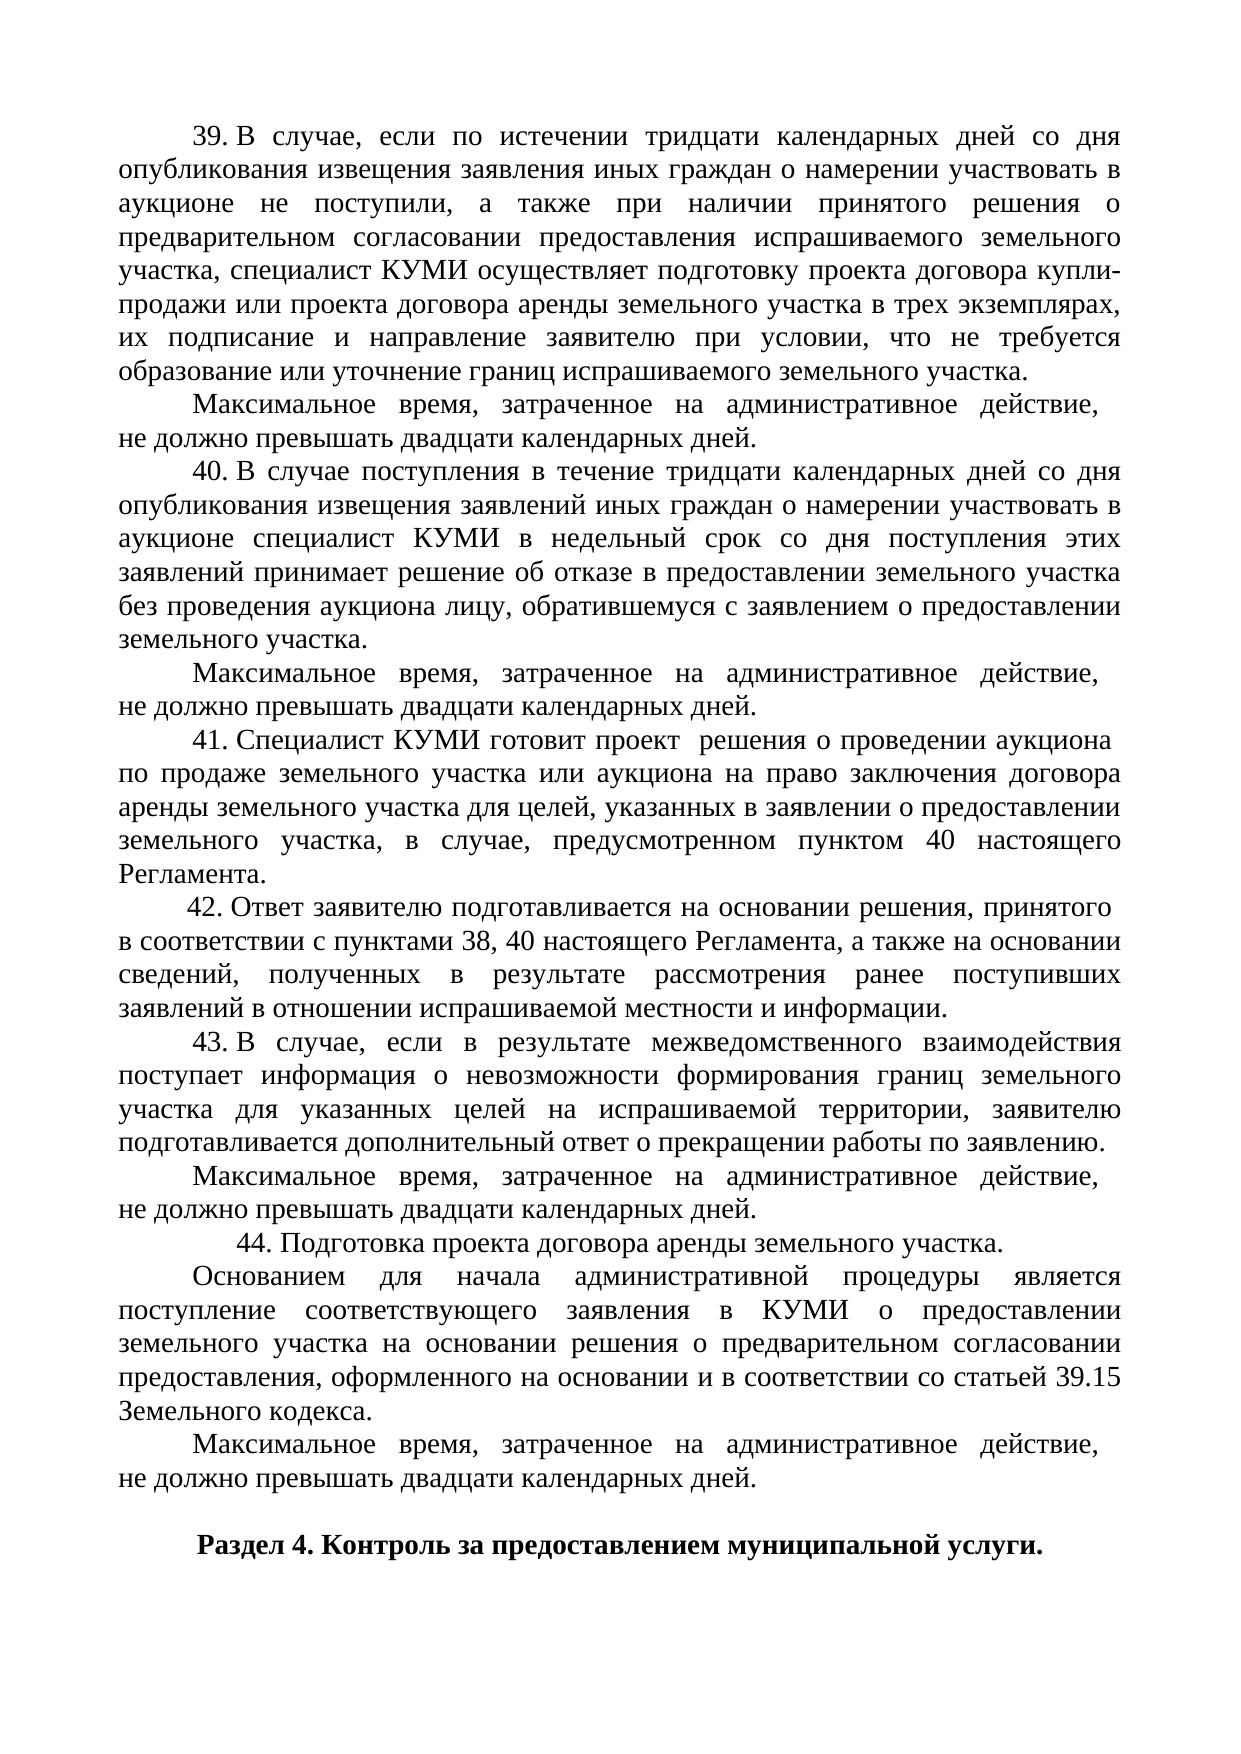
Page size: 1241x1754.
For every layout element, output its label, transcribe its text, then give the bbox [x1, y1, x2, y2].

text 40. В случае поступления в течение тридцати календарных дней со дня опубликования извещения заявлений иных граждан о намерении участвовать в аукционе специалист КУМИ в недельный срок со дня поступления этих заявлений принимает решение об отказе в предоставлении земельного участка без проведения аукциона лицу, обратившемуся с заявлением о предоставлении земельного участка. [118, 453, 1122, 655]
text Максимальное время, затраченное на административное действие, не должно превышать двадцати календарных дней. [118, 655, 1122, 722]
text Основанием для начала административной процедуры является поступление соответствующего заявления в КУМИ о предоставлении земельного участка на основании решения о предварительном согласовании предоставления, оформленного на основании и в соответствии со статьей 39.15 Земельного кодекса. [118, 1258, 1122, 1426]
text 43. В случае, если в результате межведомственного взаимодействия поступает информация о невозможности формирования границ земельного участка для указанных целей на испрашиваемой территории, заявителю подготавливается дополнительный ответ о прекращении работы по заявлению. [118, 1024, 1122, 1158]
text Максимальное время, затраченное на административное действие, не должно превышать двадцати календарных дней. [118, 386, 1122, 453]
text Максимальное время, затраченное на административное действие, не должно превышать двадцати календарных дней. [118, 1158, 1122, 1225]
text 39. В случае, если по истечении тридцати календарных дней со дня опубликования извещения заявления иных граждан о намерении участвовать в аукционе не поступили, а также при наличии принятого решения о предварительном согласовании предоставления испрашиваемого земельного участка, специалист КУМИ осуществляет подготовку проекта договора купли-продажи или проекта договора аренды земельного участка в трех экземплярах, их подписание и направление заявителю при условии, что не требуется образование или уточнение границ испрашиваемого земельного участка. [118, 118, 1122, 386]
text 41. Специалист КУМИ готовит проект решения о проведении аукциона по продаже земельного участка или аукциона на право заключения договора аренды земельного участка для целей, указанных в заявлении о предоставлении земельного участка, в случае, предусмотренном пунктом 40 настоящего Регламента. [118, 722, 1122, 889]
text 42. Ответ заявителю подготавливается на основании решения, принятого в соответствии с пунктами 38, 40 настоящего Регламента, а также на основании сведений, полученных в результате рассмотрения ранее поступивших заявлений в отношении испрашиваемой местности и информации. [118, 889, 1122, 1024]
text Максимальное время, затраченное на административное действие, не должно превышать двадцати календарных дней. [118, 1426, 1122, 1493]
text Раздел 4. Контроль за предоставлением муниципальной услуги. [118, 1527, 1122, 1560]
text 44. Подготовка проекта договора аренды земельного участка. [118, 1225, 1122, 1258]
